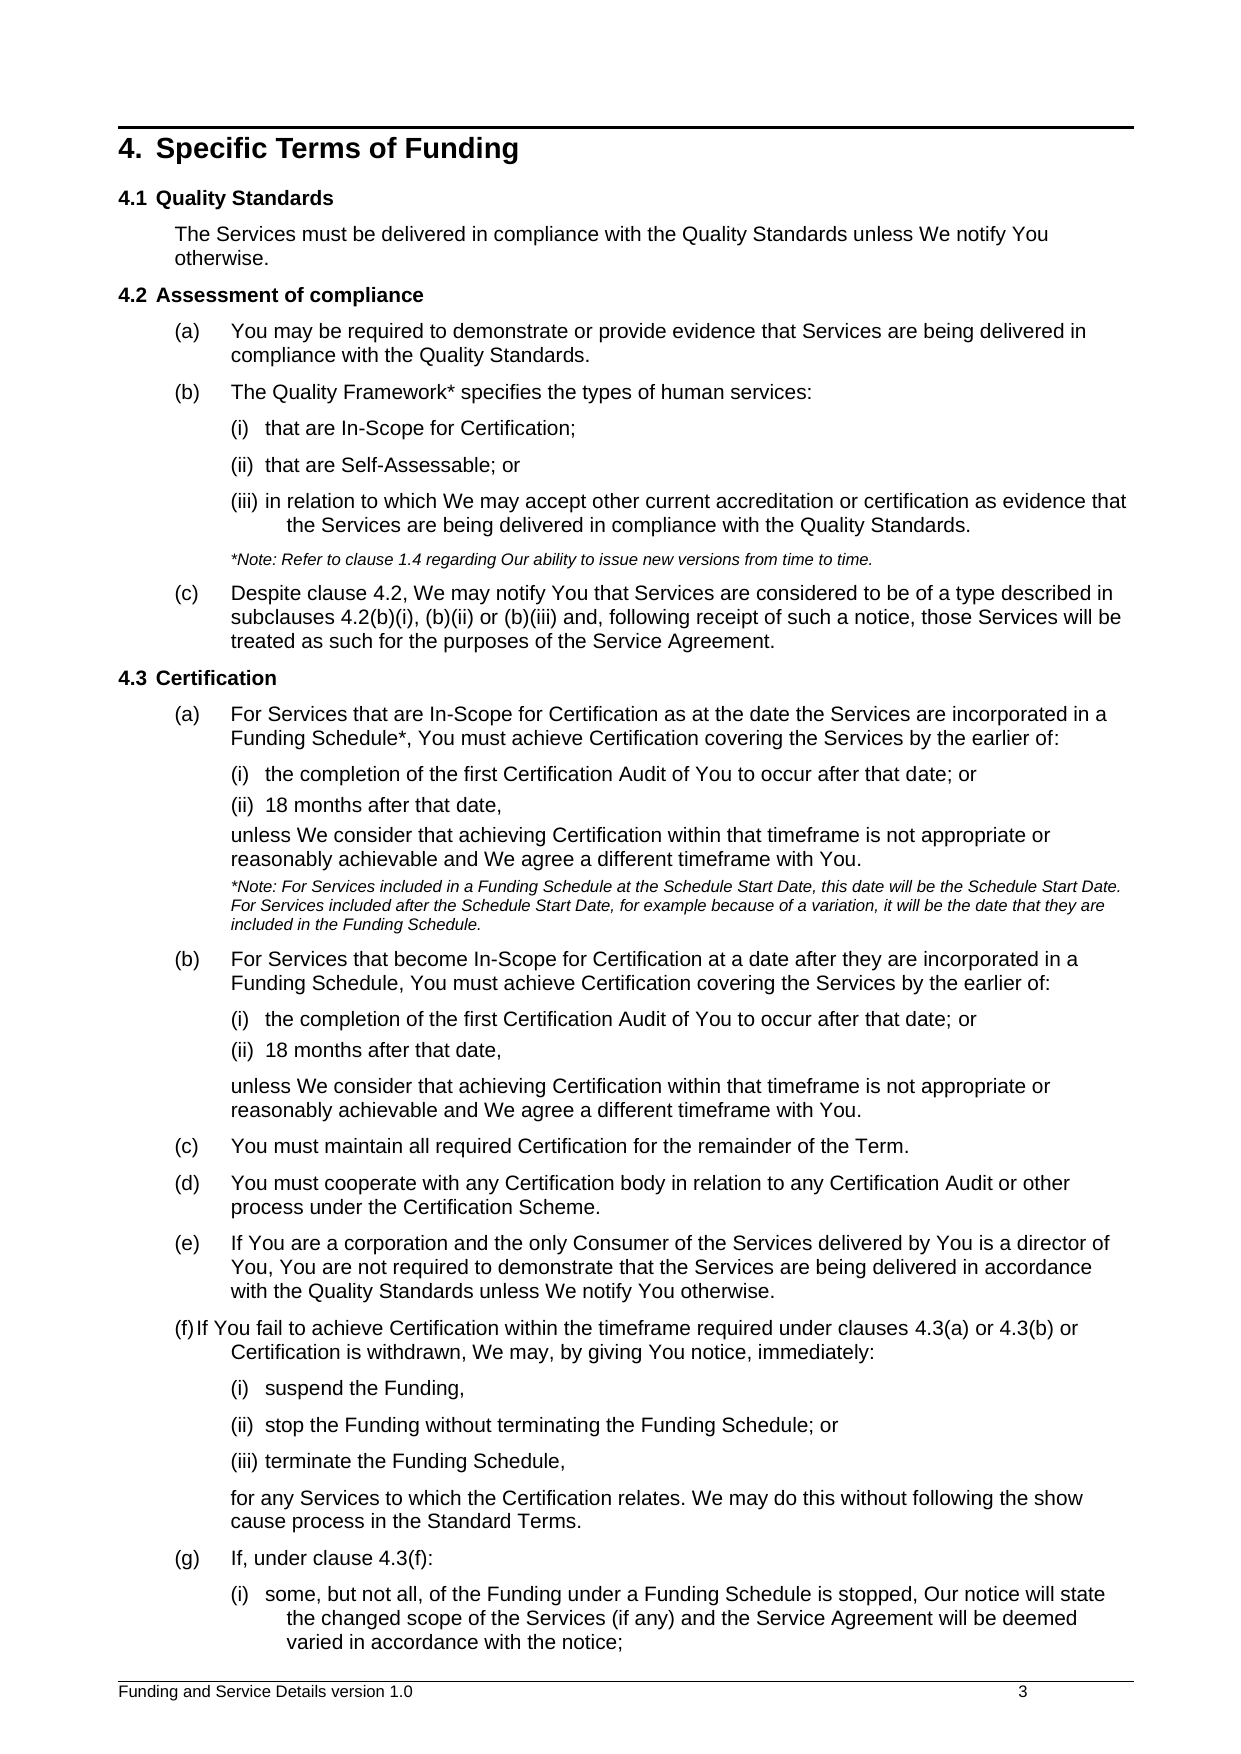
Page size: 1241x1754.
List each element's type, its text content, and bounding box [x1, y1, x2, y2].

list 18 months after that date, [231, 792, 1134, 816]
list stop the Funding without terminating the Funding Schedule; or [230, 1412, 1134, 1436]
list that are Self-Assessable; or [230, 452, 1134, 476]
list unless We consider that achieving Certification within that timeframe is not appropriate or reasonably achievable and We agree a different timeframe with You. [231, 1074, 1134, 1122]
list Certification [118, 665, 1134, 689]
list Assessment of compliance [118, 283, 1134, 307]
list The Services must be delivered in compliance with the Quality Standards unless We notify You otherwise. [174, 222, 1134, 270]
list terminate the Funding Schedule, [230, 1449, 1134, 1473]
list Despite clause 4.2, We may notify You that Services are considered to be of a type described in subclauses 4.2(b)(i), (b)(ii) or (b)(iii) and, following receipt of such a notice, those Services will be treated as such for the purposes of the Service Agreement. [174, 581, 1134, 653]
list some, but not all, of the Funding under a Funding Schedule is stopped, Our notice will state the changed scope of the Services (if any) and the Service Agreement will be deemed varied in accordance with the notice; [230, 1582, 1134, 1654]
list You must cooperate with any Certification body in relation to any Certification Audit or other process under the Certification Scheme. [174, 1171, 1134, 1219]
list in relation to which We may accept other current accreditation or certification as evidence that the Services are being delivered in compliance with the Quality Standards. [230, 489, 1134, 537]
list If You are a corporation and the only Consumer of the Services delivered by You is a director of You, You are not required to demonstrate that the Services are being delivered in accordance with the Quality Standards unless We notify You otherwise. [174, 1231, 1134, 1303]
list for any Services to which the Certification relates. We may do this without following the show cause process in the Standard Terms. [230, 1485, 1134, 1533]
list You may be required to demonstrate or provide evidence that Services are being delivered in compliance with the Quality Standards. [174, 319, 1134, 367]
list suspend the Funding, [230, 1376, 1134, 1400]
list the completion of the first Certification Audit of You to occur after that date; or [231, 1007, 1134, 1031]
list For Services that become In-Scope for Certification at a date after they are incorporated in a Funding Schedule, You must achieve Certification covering the Services by the earlier of: [174, 947, 1134, 995]
list You must maintain all required Certification for the remainder of the Term. [174, 1134, 1134, 1158]
list *Note: Refer to clause 1.4 regarding Our ability to issue new versions from time to time. [230, 549, 1134, 568]
list Quality Standards [118, 186, 1134, 210]
list If, under clause 4.3(f): [174, 1546, 1134, 1570]
list For Services that are In-Scope for Certification as at the date the Services are incorporated in a Funding Schedule*, You must achieve Certification covering the Services by the earlier of: [174, 702, 1134, 750]
list the completion of the first Certification Audit of You to occur after that date; or [231, 762, 1134, 786]
list unless We consider that achieving Certification within that timeframe is not appropriate or reasonably achievable and We agree a different timeframe with You. [231, 823, 1134, 871]
subtitle Specific Terms of Funding [118, 129, 1134, 165]
list 18 months after that date, [231, 1037, 1134, 1061]
list that are In-Scope for Certification; [230, 416, 1134, 440]
list The Quality Framework* specifies the types of human services: [174, 379, 1134, 403]
list If You fail to achieve Certification within the timeframe required under clauses 4.3(a) or 4.3(b) or Certification is withdrawn, We may, by giving You notice, immediately: [174, 1316, 1134, 1363]
list *Note: For Services included in a Funding Schedule at the Schedule Start Date, this date will be the Schedule Start Date. For Services included after the Schedule Start Date, for example because of a variation, it will be the date that they are included in the Funding Schedule. [231, 877, 1134, 934]
